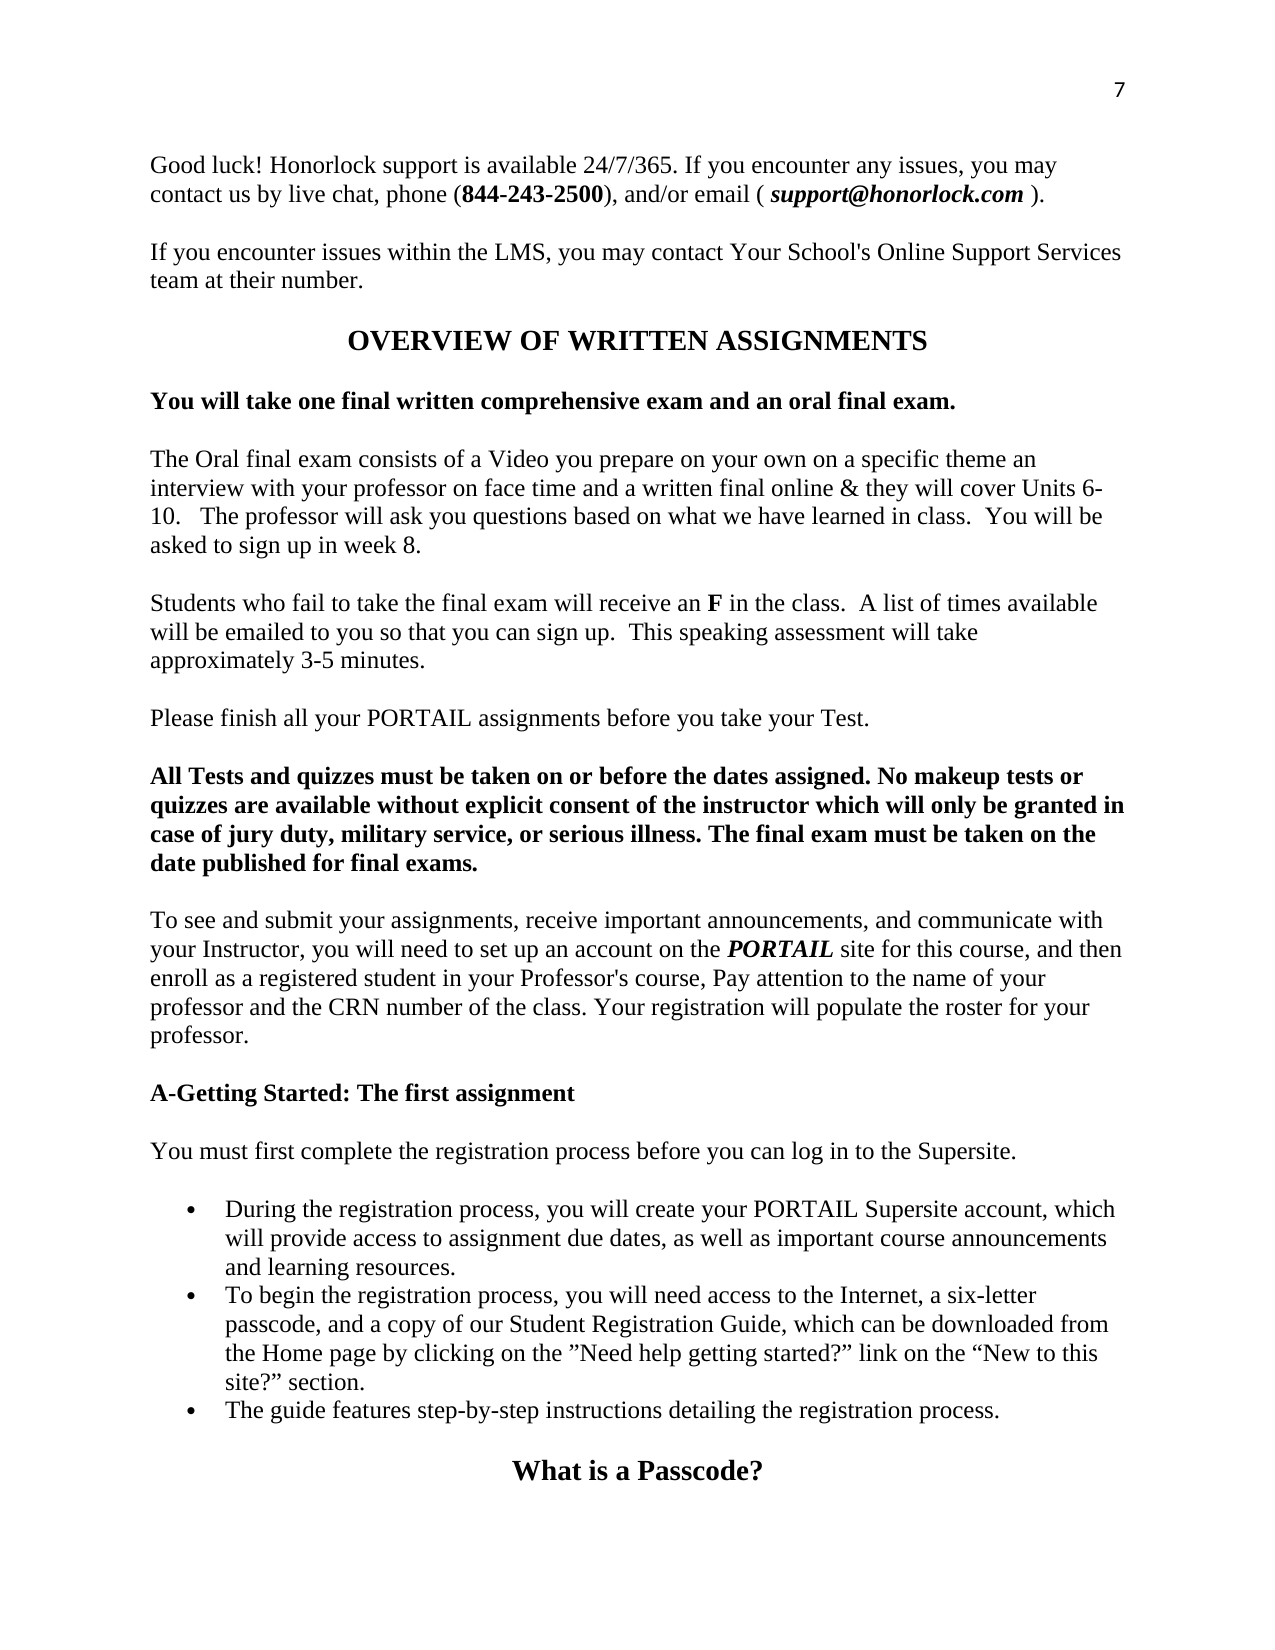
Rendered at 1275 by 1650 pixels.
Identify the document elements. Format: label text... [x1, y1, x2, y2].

text A-Getting Started: The first assignment [150, 1078, 1125, 1107]
text Good luck! Honorlock support is available 24/7/365. If you encounter any issues, you may contact us by live chat, phone (844-243-2500), and/or email ( support@honorlock.com ). [150, 150, 1125, 207]
list The guide features step-by-step instructions detailing the registration process. [187, 1396, 1125, 1424]
text Please finish all your PORTAIL assignments before you take your Test. [150, 703, 1125, 732]
list During the registration process, you will create your PORTAIL Supersite account, which will provide access to assignment due dates, as well as important course announcements and learning resources. [187, 1194, 1125, 1281]
text Students who fail to take the final exam will receive an F in the class. A list of times available will be emailed to you so that you can sign up. This speaking assessment will take approximately 3-5 minutes. [150, 588, 1125, 674]
text You will take one final written comprehensive exam and an oral final exam. [150, 386, 1125, 415]
text If you encounter issues within the LMS, you may contact Your School's Online Support Services team at their number. [150, 237, 1125, 294]
list To begin the registration process, you will need access to the Internet, a six-letter passcode, and a copy of our Student Registration Guide, which can be downloaded from the Home page by clicking on the ”Need help getting started?” link on the “New to this site?” section. [187, 1281, 1125, 1396]
text OVERVIEW OF WRITTEN ASSIGNMENTS [150, 323, 1125, 357]
text The Oral final exam consists of a Video you prepare on your own on a specific theme an interview with your professor on face time and a written final online & they will cover Units 6-10. The professor will ask you questions based on what we have learned in class. You will be asked to sign up in week 8. [150, 444, 1125, 559]
text All Tests and quizzes must be taken on or before the dates assigned. No makeup tests or quizzes are available without explicit consent of the instructor which will only be granted in case of jury duty, military service, or serious illness. The final exam must be taken on the date published for final exams. [150, 761, 1125, 876]
text What is a Passcode? [150, 1453, 1125, 1487]
text To see and submit your assignments, receive important announcements, and communicate with your Instructor, you will need to set up an account on the PORTAIL site for this course, and then enroll as a registered student in your Professor's course, Pay attention to the name of your professor and the CRN number of the class. Your registration will populate the roster for your professor. [150, 906, 1125, 1049]
text You must first complete the registration process before you can log in to the Supersite. [150, 1136, 1125, 1165]
